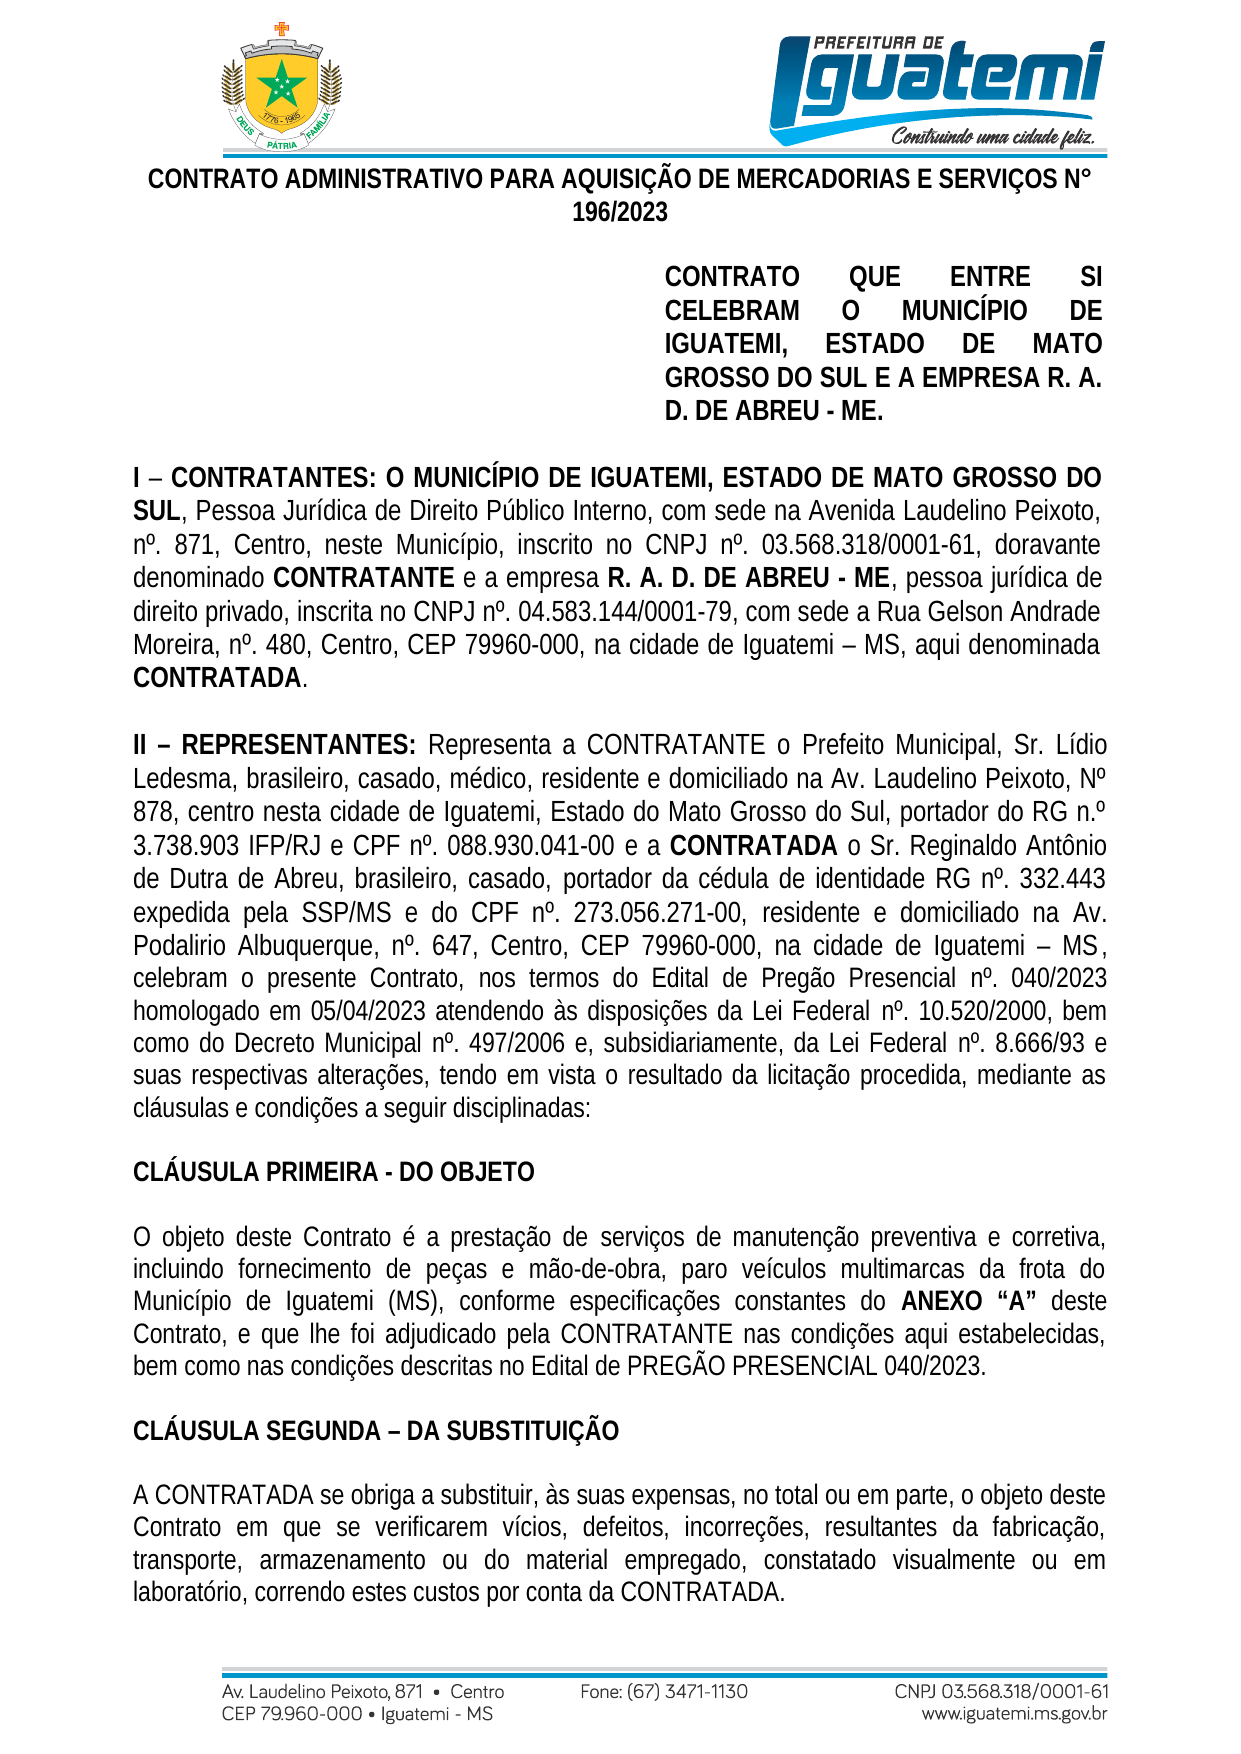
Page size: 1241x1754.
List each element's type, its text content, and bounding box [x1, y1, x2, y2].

text CLÁUSULA PRIMEIRA - DO OBJETO [133, 1155, 1107, 1188]
text A CONTRATADA se obriga a substituir, às suas expensas, no total ou em parte, o objeto deste Contrato em que se verificarem vícios, defeitos, incorreções, resultantes da fabricação, transporte, armazenamento ou do material empregado, constatado visualmente ou em laboratório, correndo estes custos por conta da CONTRATADA. [133, 1478, 1107, 1607]
text CLÁUSULA SEGUNDA – DA SUBSTITUIÇÃO [133, 1414, 1107, 1446]
text CONTRATO ADMINISTRATIVO PARA AQUISIÇÃO DE MERCADORIAS E SERVIÇOS N° 196/2023 [133, 162, 1107, 227]
text II – REPRESENTANTES: Representa a CONTRATANTE o Prefeito Municipal, Sr. Lídio Ledesma, brasileiro, casado, médico, residente e domiciliado na Av. Laudelino Peixoto, Nº 878, centro nesta cidade de Iguatemi, Estado do Mato Grosso do Sul, portador do RG n.º 3.738.903 IFP/RJ e CPF nº. 088.930.041-00 e a CONTRATADA o Sr. Reginaldo Antônio de Dutra de Abreu, brasileiro, casado, portador da cédula de identidade RG nº. 332.443 expedida pela SSP/MS e do CPF nº. 273.056.271-00, residente e domiciliado na Av. Podalirio Albuquerque, nº. 647, Centro, CEP 79960-000, na cidade de Iguatemi – MS, celebram o presente Contrato, nos termos do Edital de Pregão Presencial nº. 040/2023 homologado em 05/04/2023 atendendo às disposições da Lei Federal nº. 10.520/2000, bem como do Decreto Municipal nº. 497/2006 e, subsidiariamente, da Lei Federal nº. 8.666/93 e suas respectivas alterações, tendo em vista o resultado da licitação procedida, mediante as cláusulas e condições a seguir disciplinadas: [133, 727, 1107, 1123]
text CONTRATO QUE ENTRE SI CELEBRAM O MUNICÍPIO DE IGUATEMI, ESTADO DE MATO GROSSO DO SUL E A EMPRESA R. A. D. DE ABREU - ME. [664, 259, 1103, 427]
text O objeto deste Contrato é a prestação de serviços de manutenção preventiva e corretiva, incluindo fornecimento de peças e mão-de-obra, paro veículos multimarcas da frota do Município de Iguatemi (MS), conforme especificações constantes do ANEXO “A” deste Contrato, e que lhe foi adjudicado pela CONTRATANTE nas condições aqui estabelecidas, bem como nas condições descritas no Edital de PREGÃO PRESENCIAL 040/2023. [133, 1220, 1107, 1381]
text I – CONTRATANTES: O MUNICÍPIO DE IGUATEMI, ESTADO DE MATO GROSSO DO SUL, Pessoa Jurídica de Direito Público Interno, com sede na Avenida Laudelino Peixoto, nº. 871, Centro, neste Município, inscrito no CNPJ nº. 03.568.318/0001-61, doravante denominado CONTRATANTE e a empresa R. A. D. DE ABREU - ME, pessoa jurídica de direito privado, inscrita no CNPJ nº. 04.583.144/0001-79, com sede a Rua Gelson Andrade Moreira, nº. 480, Centro, CEP 79960-000, na cidade de Iguatemi – MS, aqui denominada CONTRATADA. [133, 460, 1103, 694]
